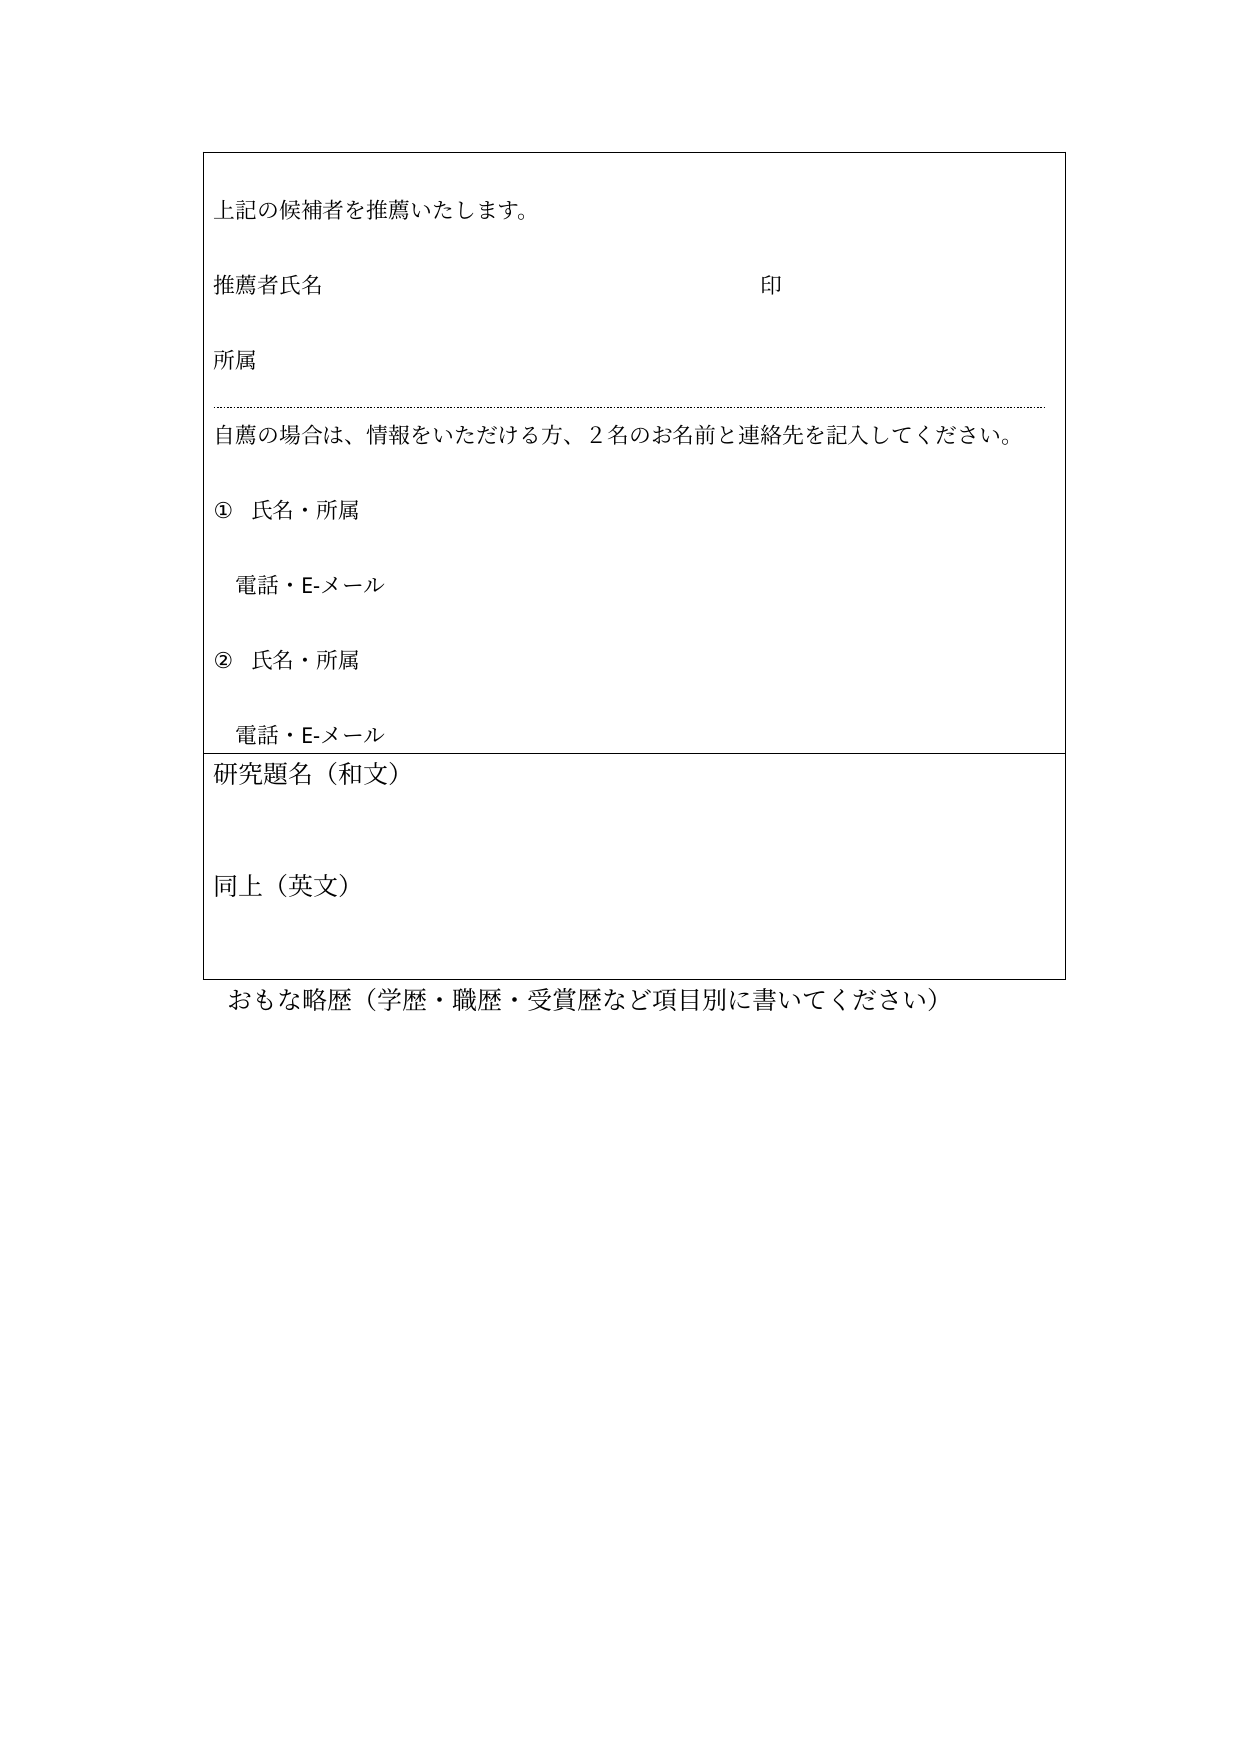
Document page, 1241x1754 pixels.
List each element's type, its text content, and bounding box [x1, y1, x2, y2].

table_cell 上記の候補者を推薦いたします。 推薦者氏名 印 所属 自薦の場合は、情報をいただける方、２名のお名前と連絡先を記入してください。 氏名・所属 電話・E-メール 氏名・所属 電話・E-メール [204, 153, 1065, 753]
table_cell 研究題名（和文） 同上（英文） [204, 754, 1065, 979]
text おもな略歴（学歴・職歴・受賞歴など項目別に書いてください） [177, 980, 1063, 1017]
